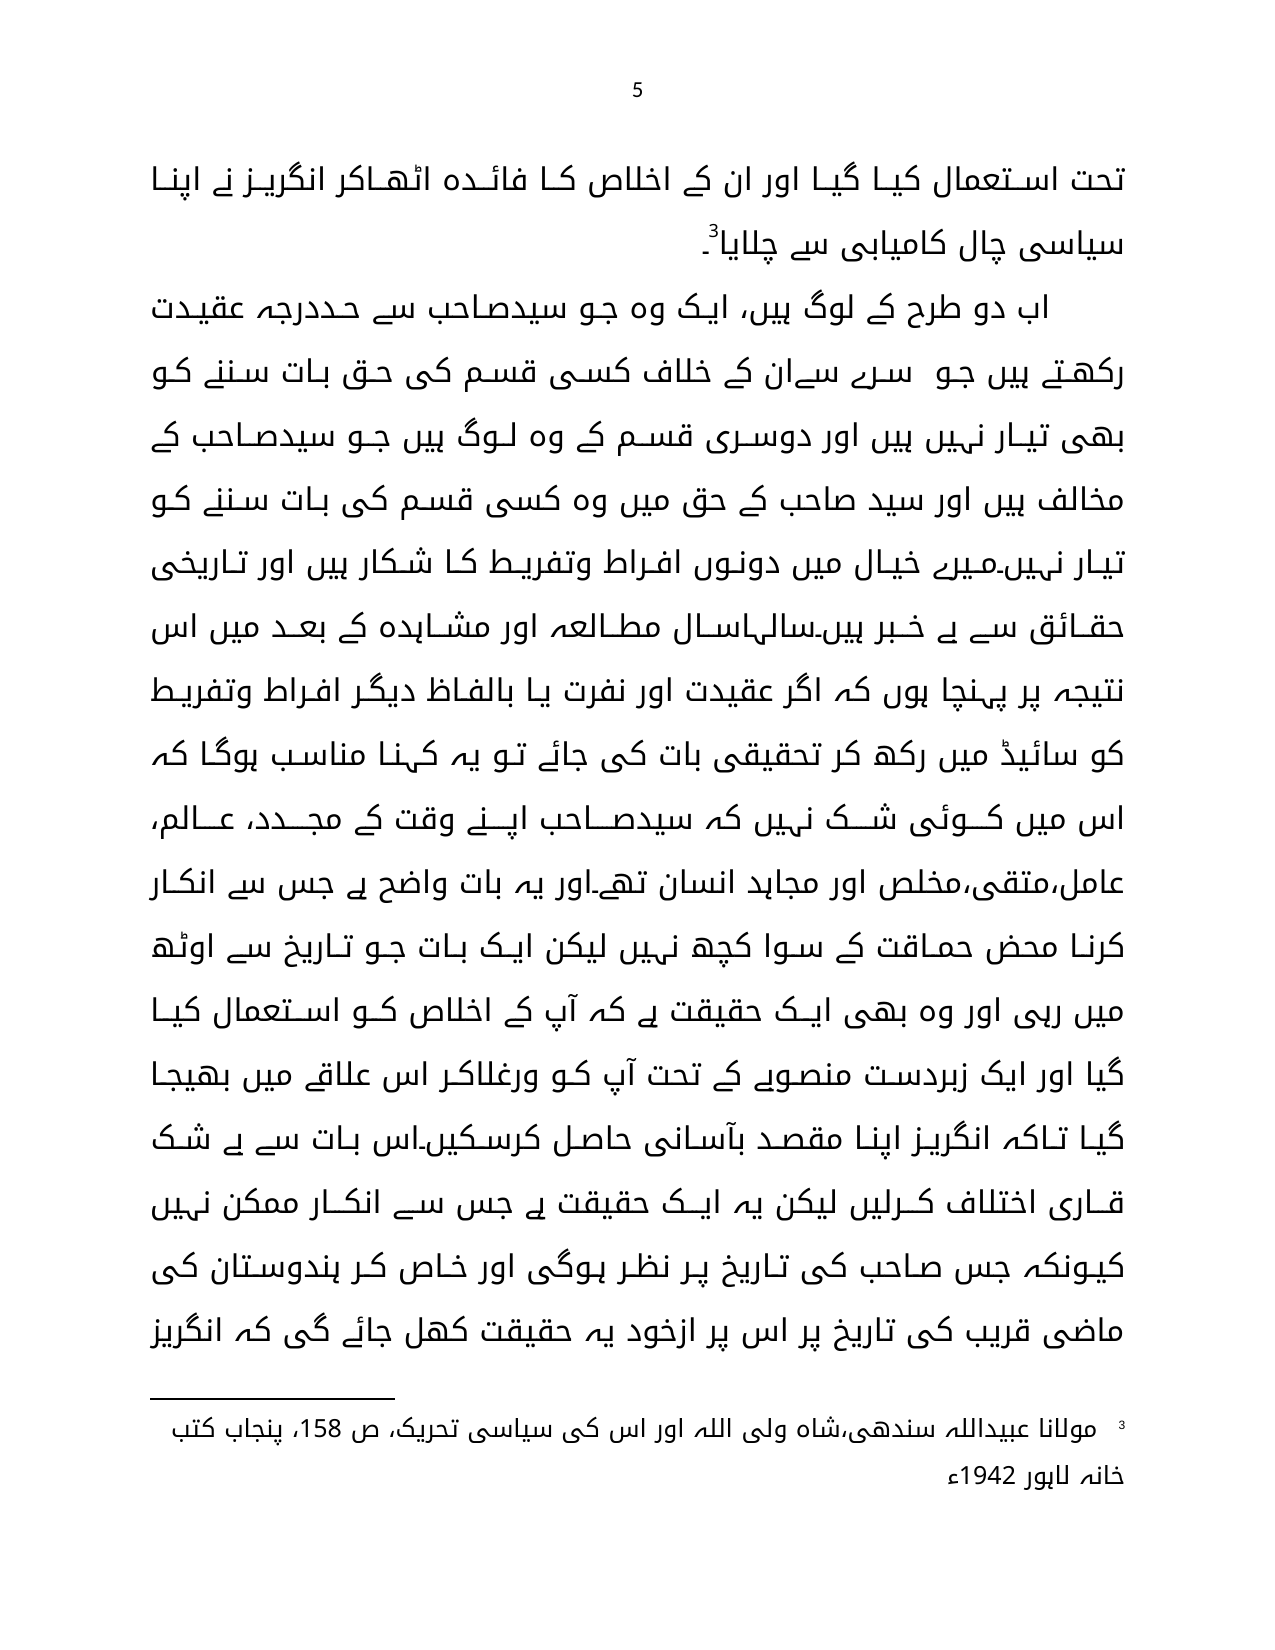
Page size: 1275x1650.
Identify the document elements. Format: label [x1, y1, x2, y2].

text [150, 150, 1125, 273]
text [150, 278, 1125, 1361]
